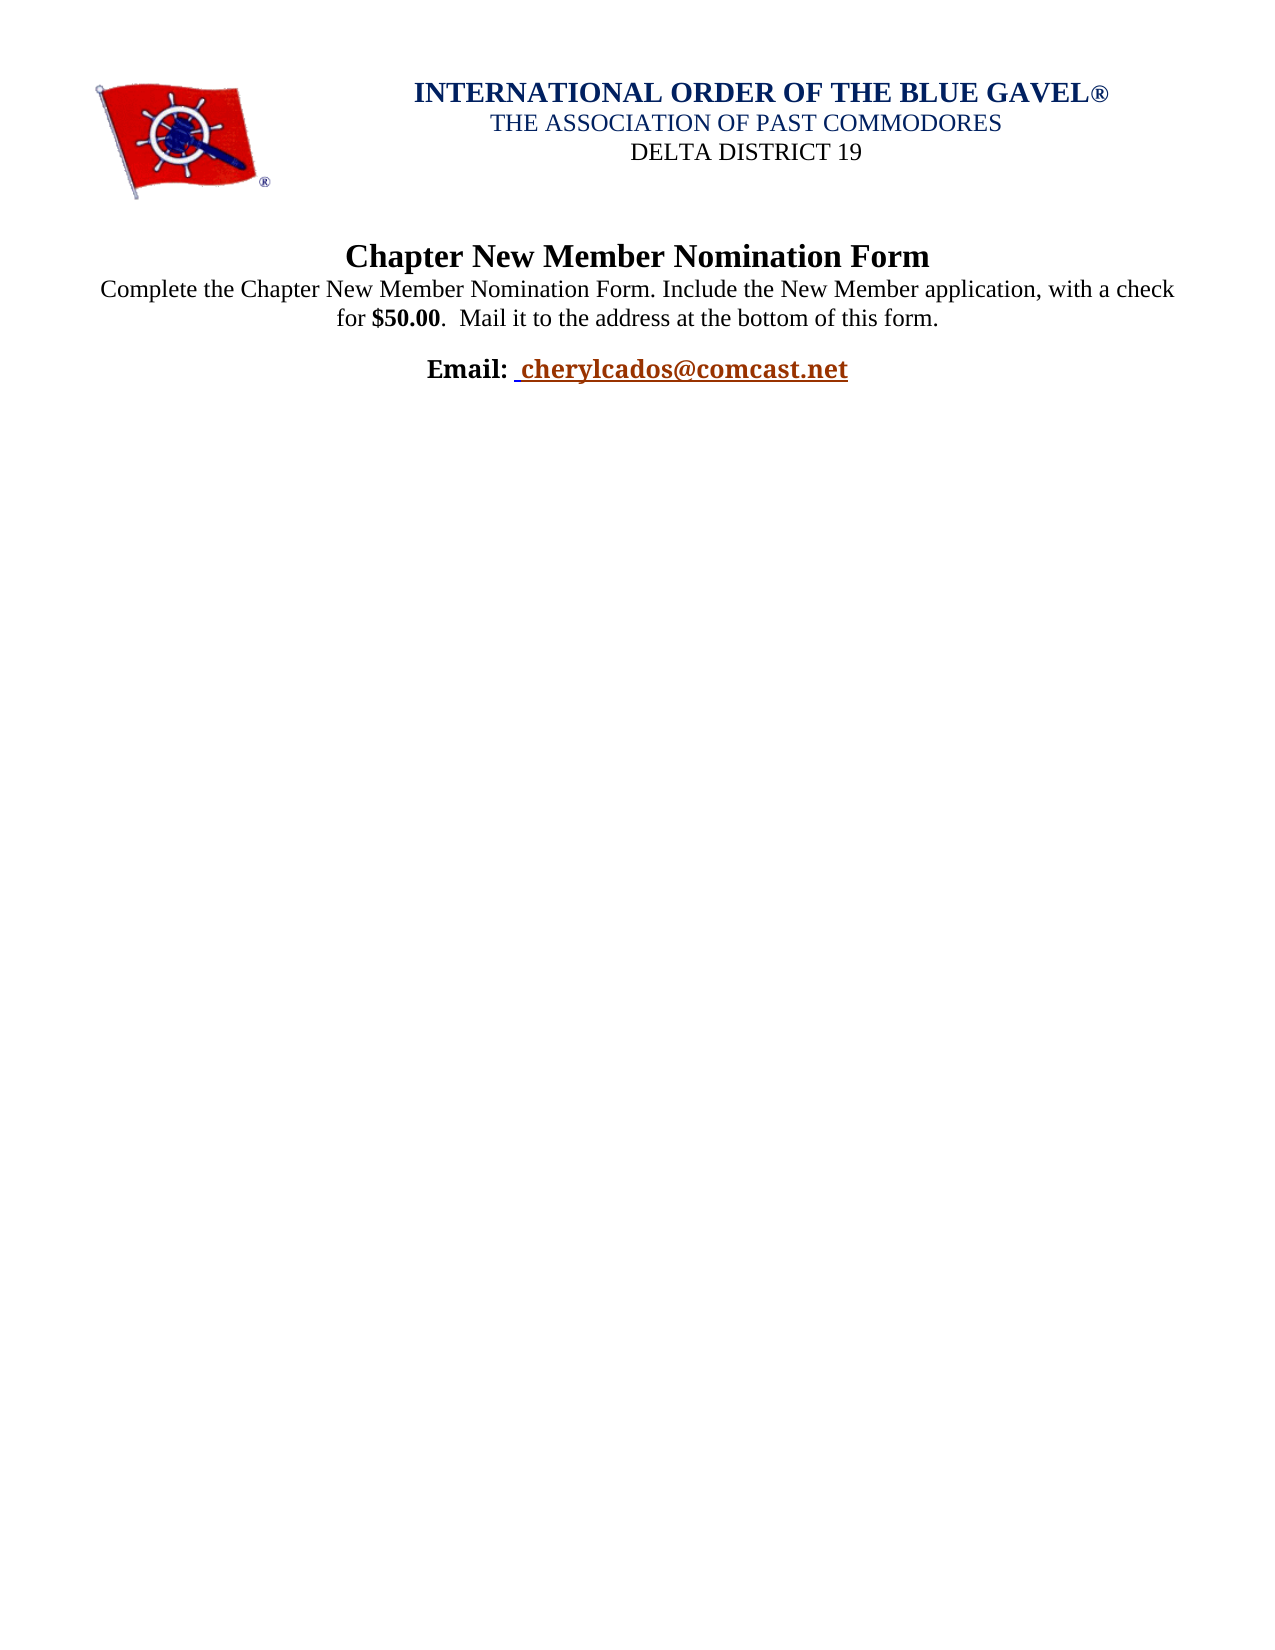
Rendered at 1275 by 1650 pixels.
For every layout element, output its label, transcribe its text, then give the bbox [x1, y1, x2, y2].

picture [85, 75, 274, 208]
text Email: cherylcados@comcast.net [75, 351, 1200, 385]
